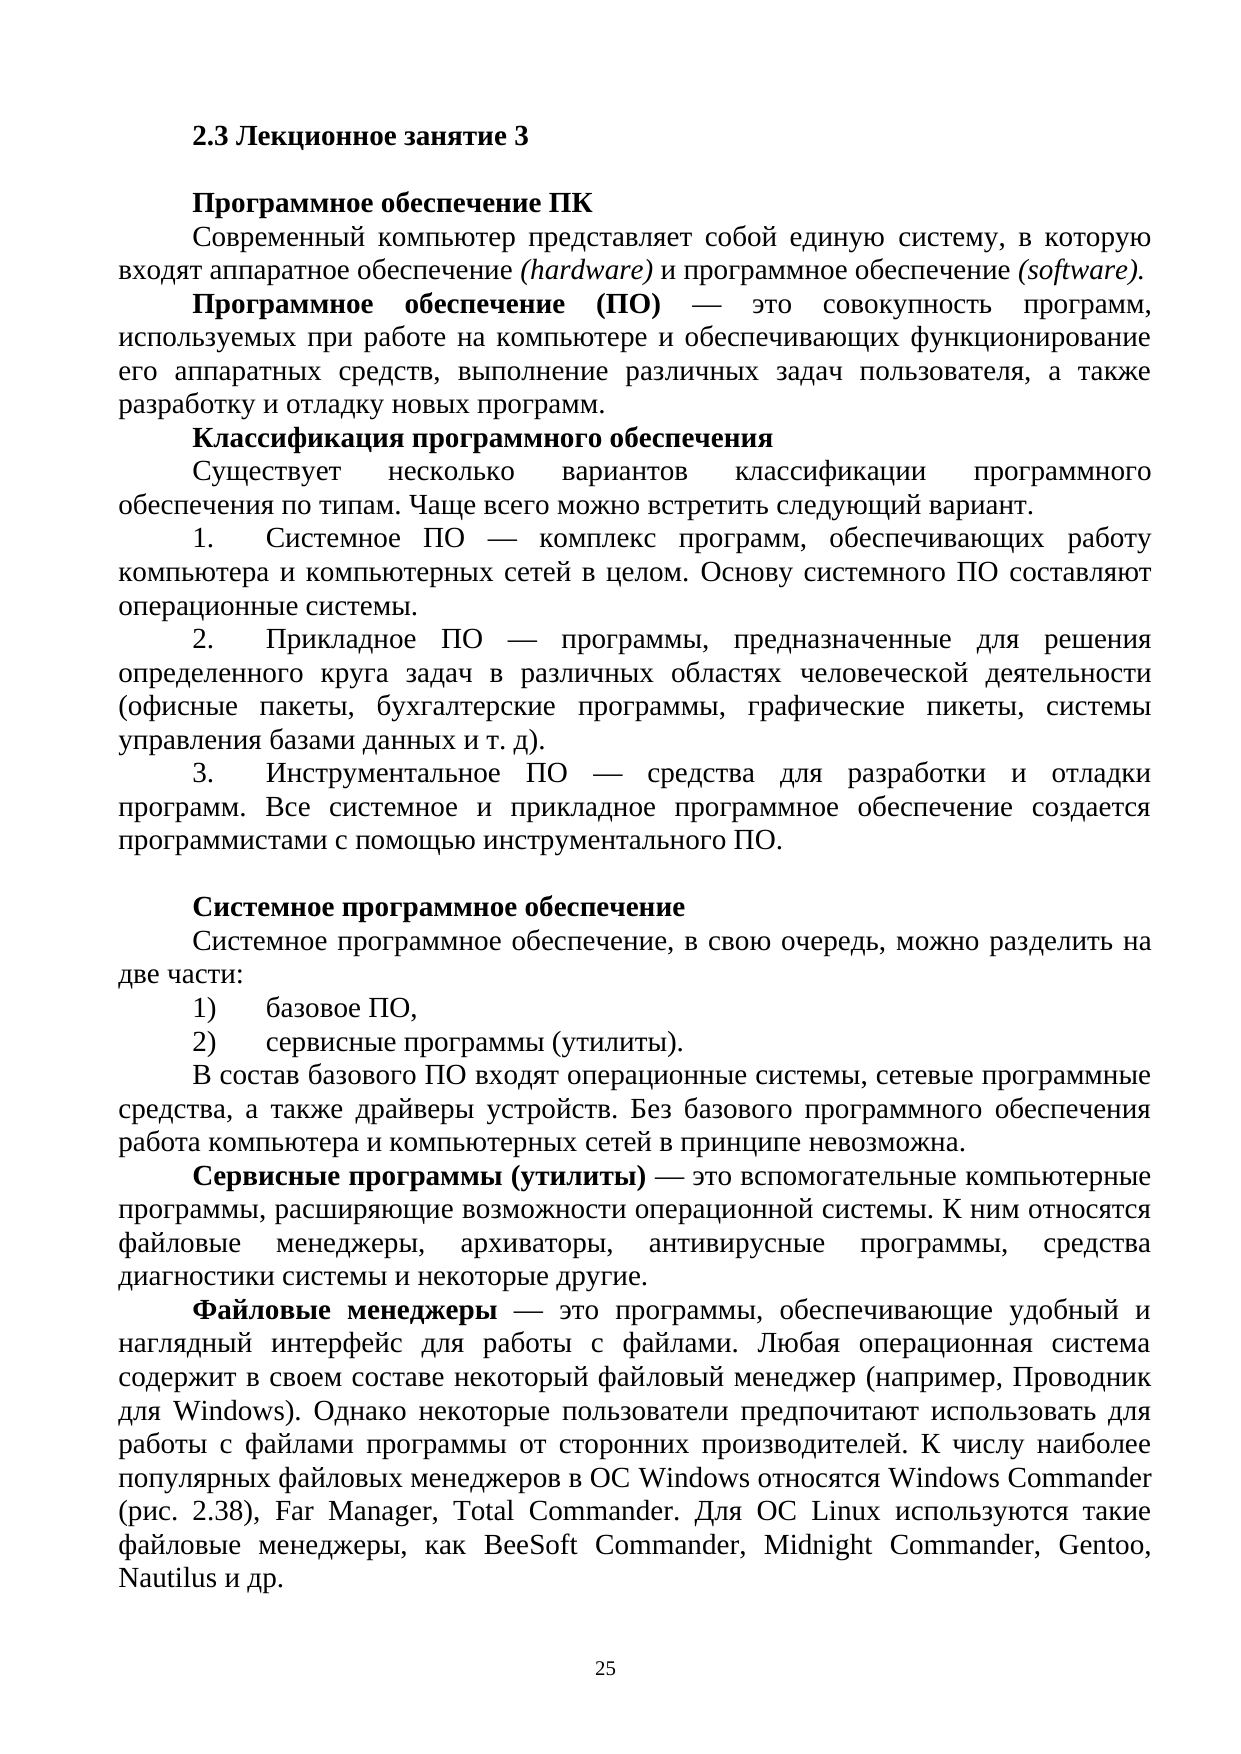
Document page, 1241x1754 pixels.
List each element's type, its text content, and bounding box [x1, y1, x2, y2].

text В состав базового ПО входят операционные системы, сетевые программные средства, а также драйверы устройств. Без базового программного обеспечения работа компьютера и компьютерных сетей в принципе невозможна. [118, 1057, 1152, 1158]
text Современный компьютер представляет собой единую систему, в которую входят аппаратное обеспечение (hardware) и программное обеспечение (software). [118, 219, 1152, 286]
list базовое ПО, [118, 990, 1152, 1024]
text Существует несколько вариантов классификации программного обеспечения по типам. Чаще всего можно встретить следующий вариант. [118, 453, 1152, 521]
text Программное обеспечение ПК [118, 185, 1152, 219]
list сервисные программы (утилиты). [118, 1024, 1152, 1057]
text Системное программное обеспечение [118, 889, 1152, 923]
text 2.3 Лекционное занятие 3 [118, 118, 1152, 152]
list Инструментальное ПО — средства для разработки и отладки программ. Все системное и прикладное программное обеспечение создается программистами с помощью инструментального ПО. [118, 755, 1152, 856]
text Программное обеспечение (ПО) — это совокупность программ, используемых при работе на компьютере и обеспечивающих функционирование его аппаратных средств, выполнение различных задач пользователя, а также разработку и отладку новых программ. [118, 286, 1152, 420]
text Сервисные программы (утилиты) — это вспомогательные компьютерные программы, расширяющие возможности операционной системы. К ним относятся файловые менеджеры, архиваторы, антивирусные программы, средства диагностики системы и некоторые другие. [118, 1158, 1152, 1292]
list Прикладное ПО — программы, предназначенные для решения определенного круга задач в различных областях человеческой деятельности (офисные пакеты, бухгалтерские программы, графические пикеты, системы управления базами данных и т. д). [118, 621, 1152, 755]
text Файловые менеджеры — это программы, обеспечивающие удобный и наглядный интерфейс для работы с файлами. Любая операционная система содержит в своем составе некоторый файловый менеджер (например, Проводник для Windows). Однако некоторые пользователи предпочитают использовать для работы с файлами программы от сторонних производителей. К числу наиболее популярных файловых менеджеров в ОС Windows относятся Windows Commander (рис. 2.38), Far Manager, Total Commander. Для ОС Linux используются такие файловые менеджеры, как BeeSoft Commander, Midnight Commander, Gentoo, Nautilus и др. [118, 1292, 1152, 1594]
list Системное ПО — комплекс программ, обеспечивающих работу компьютера и компьютерных сетей в целом. Основу системного ПО составляют операционные системы. [118, 521, 1152, 621]
text Классификация программного обеспечения [118, 420, 1152, 453]
text Системное программное обеспечение, в свою очередь, можно разделить на две части: [118, 923, 1152, 990]
